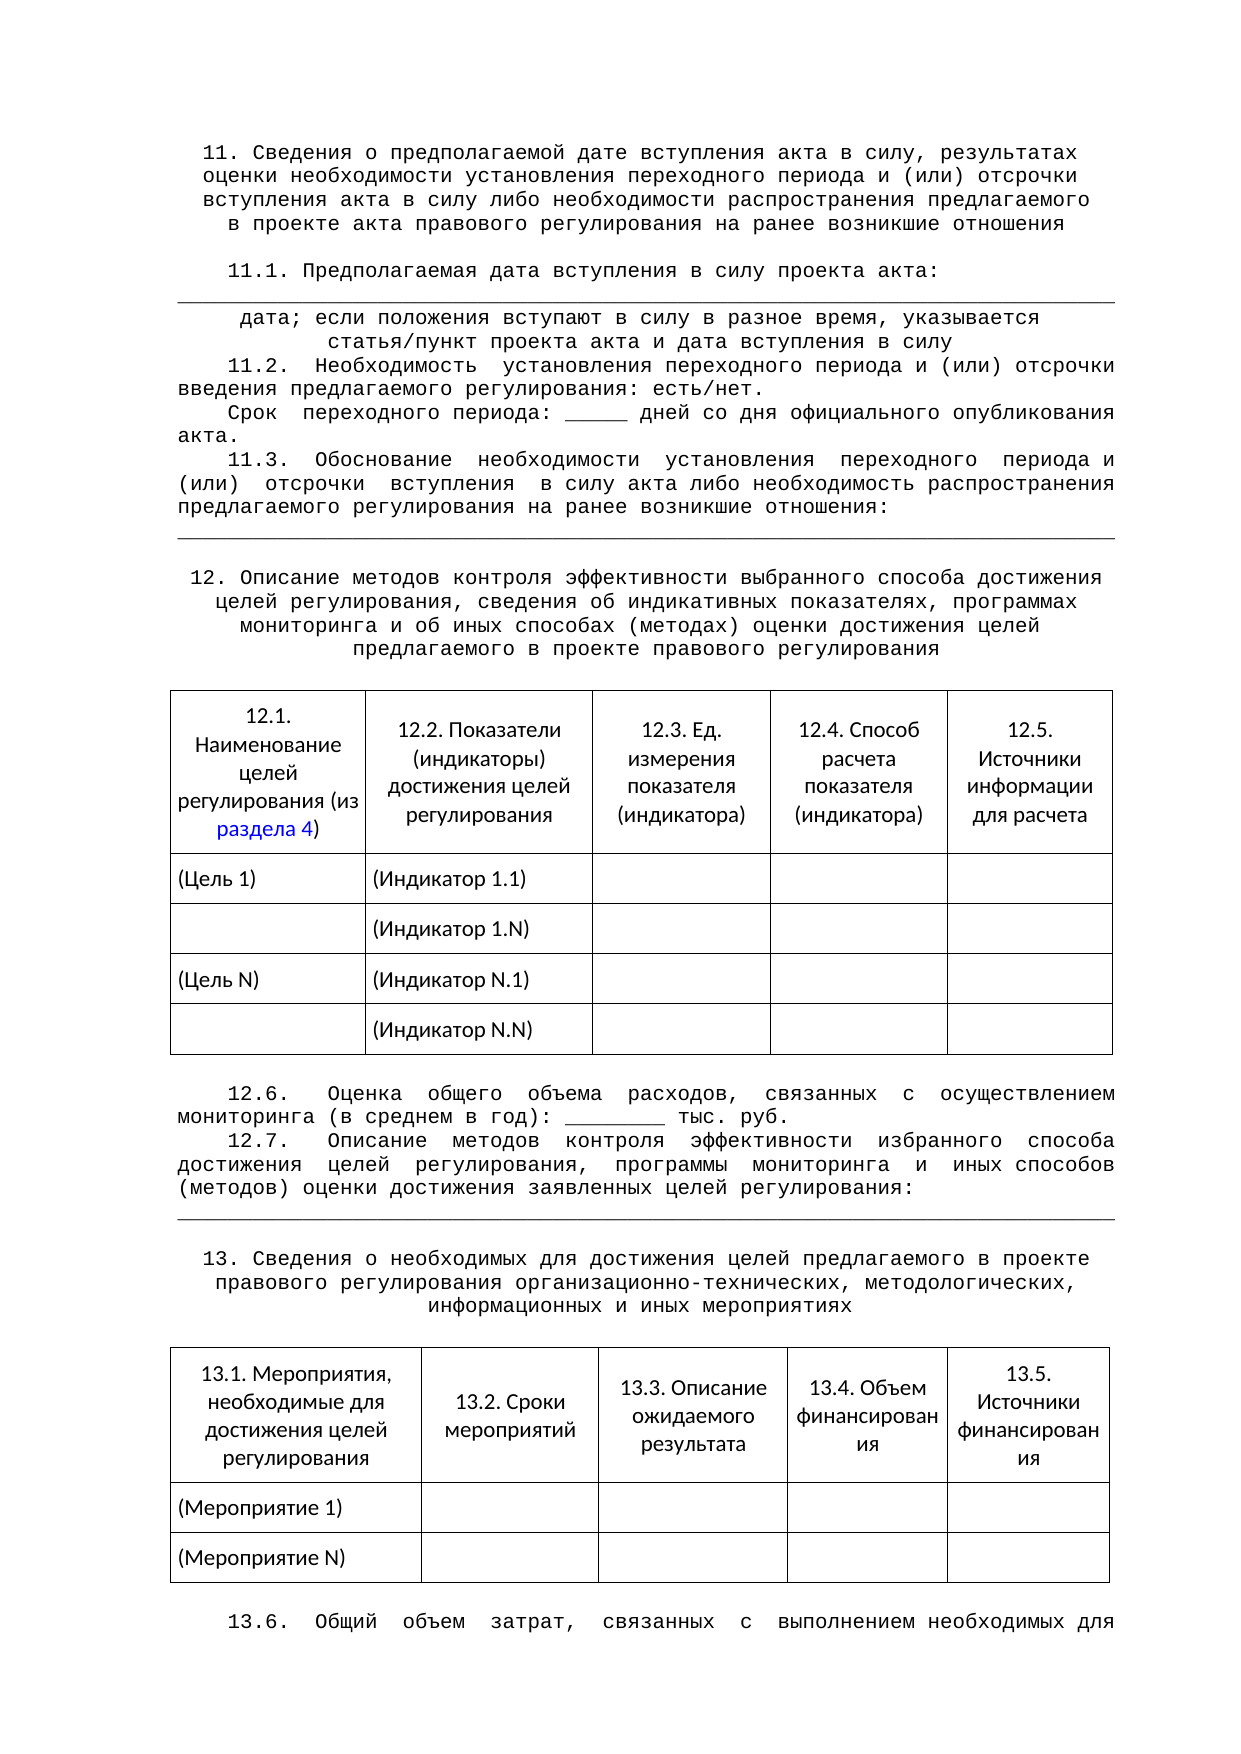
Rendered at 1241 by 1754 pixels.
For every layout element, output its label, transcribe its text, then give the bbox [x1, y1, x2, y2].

text 11.1. Предполагаемая дата вступления в силу проекта акта: [177, 260, 1152, 284]
text мониторинга и об иных способах (методах) оценки достижения целей [177, 615, 1152, 638]
table_cell [593, 854, 770, 903]
text (методов) оценки достижения заявленных целей регулирования: [177, 1177, 1152, 1201]
text 12.6. Оценка общего объема расходов, связанных с осуществлением [177, 1083, 1152, 1106]
text введения предлагаемого регулирования: есть/нет. [177, 378, 1152, 402]
table_cell [593, 904, 770, 953]
text информационных и иных мероприятиях [177, 1296, 1152, 1319]
table_cell (Индикатор 1.N) [366, 904, 592, 953]
text ___________________________________________________________________________ [177, 1201, 1152, 1224]
text 13.6. Общий объем затрат, связанных с выполнением необходимых для [177, 1611, 1152, 1635]
text ___________________________________________________________________________ [177, 520, 1152, 544]
table_cell [593, 1004, 770, 1054]
table_header 12.1. Наименование целей регулирования (из раздела 4) [171, 691, 365, 852]
text в проекте акта правового регулирования на ранее возникшие отношения [177, 213, 1152, 236]
table_cell [771, 954, 947, 1003]
text вступления акта в силу либо необходимости распространения предлагаемого [177, 189, 1152, 213]
table_cell [422, 1533, 598, 1582]
text статья/пункт проекта акта и дата вступления в силу [177, 331, 1152, 354]
table_header 12.3. Ед. измерения показателя (индикатора) [593, 691, 770, 852]
table_header 13.2. Сроки мероприятий [422, 1348, 598, 1482]
table_cell [948, 854, 1112, 903]
table_cell [788, 1533, 947, 1582]
table_header 13.3. Описание ожидаемого результата [599, 1348, 787, 1482]
table_cell (Индикатор N.N) [366, 1004, 592, 1054]
table_cell [771, 854, 947, 903]
table_cell [948, 1483, 1109, 1532]
table_cell (Индикатор N.1) [366, 954, 592, 1003]
text оценки необходимости установления переходного периода и (или) отсрочки [177, 165, 1152, 189]
text предлагаемого в проекте правового регулирования [177, 638, 1152, 662]
table_cell [771, 904, 947, 953]
text достижения целей регулирования, программы мониторинга и иных способов [177, 1154, 1152, 1177]
table_cell (Индикатор 1.1) [366, 854, 592, 903]
text 13. Сведения о необходимых для достижения целей предлагаемого в проекте [177, 1248, 1152, 1272]
table_cell [948, 1533, 1109, 1582]
table_header 12.4. Способ расчета показателя (индикатора) [771, 691, 947, 852]
text правового регулирования организационно-технических, методологических, [177, 1272, 1152, 1296]
table_cell [771, 1004, 947, 1054]
table_cell [599, 1533, 787, 1582]
text 11.2. Необходимость установления переходного периода и (или) отсрочки [177, 354, 1152, 378]
table_cell [948, 904, 1112, 953]
table_header 13.1. Мероприятия, необходимые для достижения целей регулирования [171, 1348, 421, 1482]
text ___________________________________________________________________________ [177, 284, 1152, 307]
table_cell (Цель 1) [171, 854, 365, 903]
text предлагаемого регулирования на ранее возникшие отношения: [177, 496, 1152, 520]
table_cell [948, 954, 1112, 1003]
table_cell [788, 1483, 947, 1532]
table_header 13.5. Источники финансирования [948, 1348, 1109, 1482]
text 11.3. Обоснование необходимости установления переходного периода и [177, 449, 1152, 473]
text (или) отсрочки вступления в силу акта либо необходимость распространения [177, 473, 1152, 496]
table_cell [171, 1004, 365, 1054]
table_cell [171, 904, 365, 953]
text Срок переходного периода: _____ дней со дня официального опубликования [177, 402, 1152, 426]
table_cell [599, 1483, 787, 1532]
table_header 12.5. Источники информации для расчета [948, 691, 1112, 852]
text мониторинга (в среднем в год): ________ тыс. руб. [177, 1106, 1152, 1130]
table_cell (Мероприятие N) [171, 1533, 421, 1582]
text дата; если положения вступают в силу в разное время, указывается [177, 307, 1152, 331]
table_cell [422, 1483, 598, 1532]
table_header 13.4. Объем финансирования [788, 1348, 947, 1482]
text 11. Сведения о предполагаемой дате вступления акта в силу, результатах [177, 142, 1152, 165]
table_header 12.2. Показатели (индикаторы) достижения целей регулирования [366, 691, 592, 852]
table_cell (Мероприятие 1) [171, 1483, 421, 1532]
table_cell [948, 1004, 1112, 1054]
table_cell [593, 954, 770, 1003]
text акта. [177, 426, 1152, 449]
text целей регулирования, сведения об индикативных показателях, программах [177, 591, 1152, 615]
table_cell (Цель N) [171, 954, 365, 1003]
text 12.7. Описание методов контроля эффективности избранного способа [177, 1130, 1152, 1154]
text 12. Описание методов контроля эффективности выбранного способа достижения [177, 567, 1152, 591]
